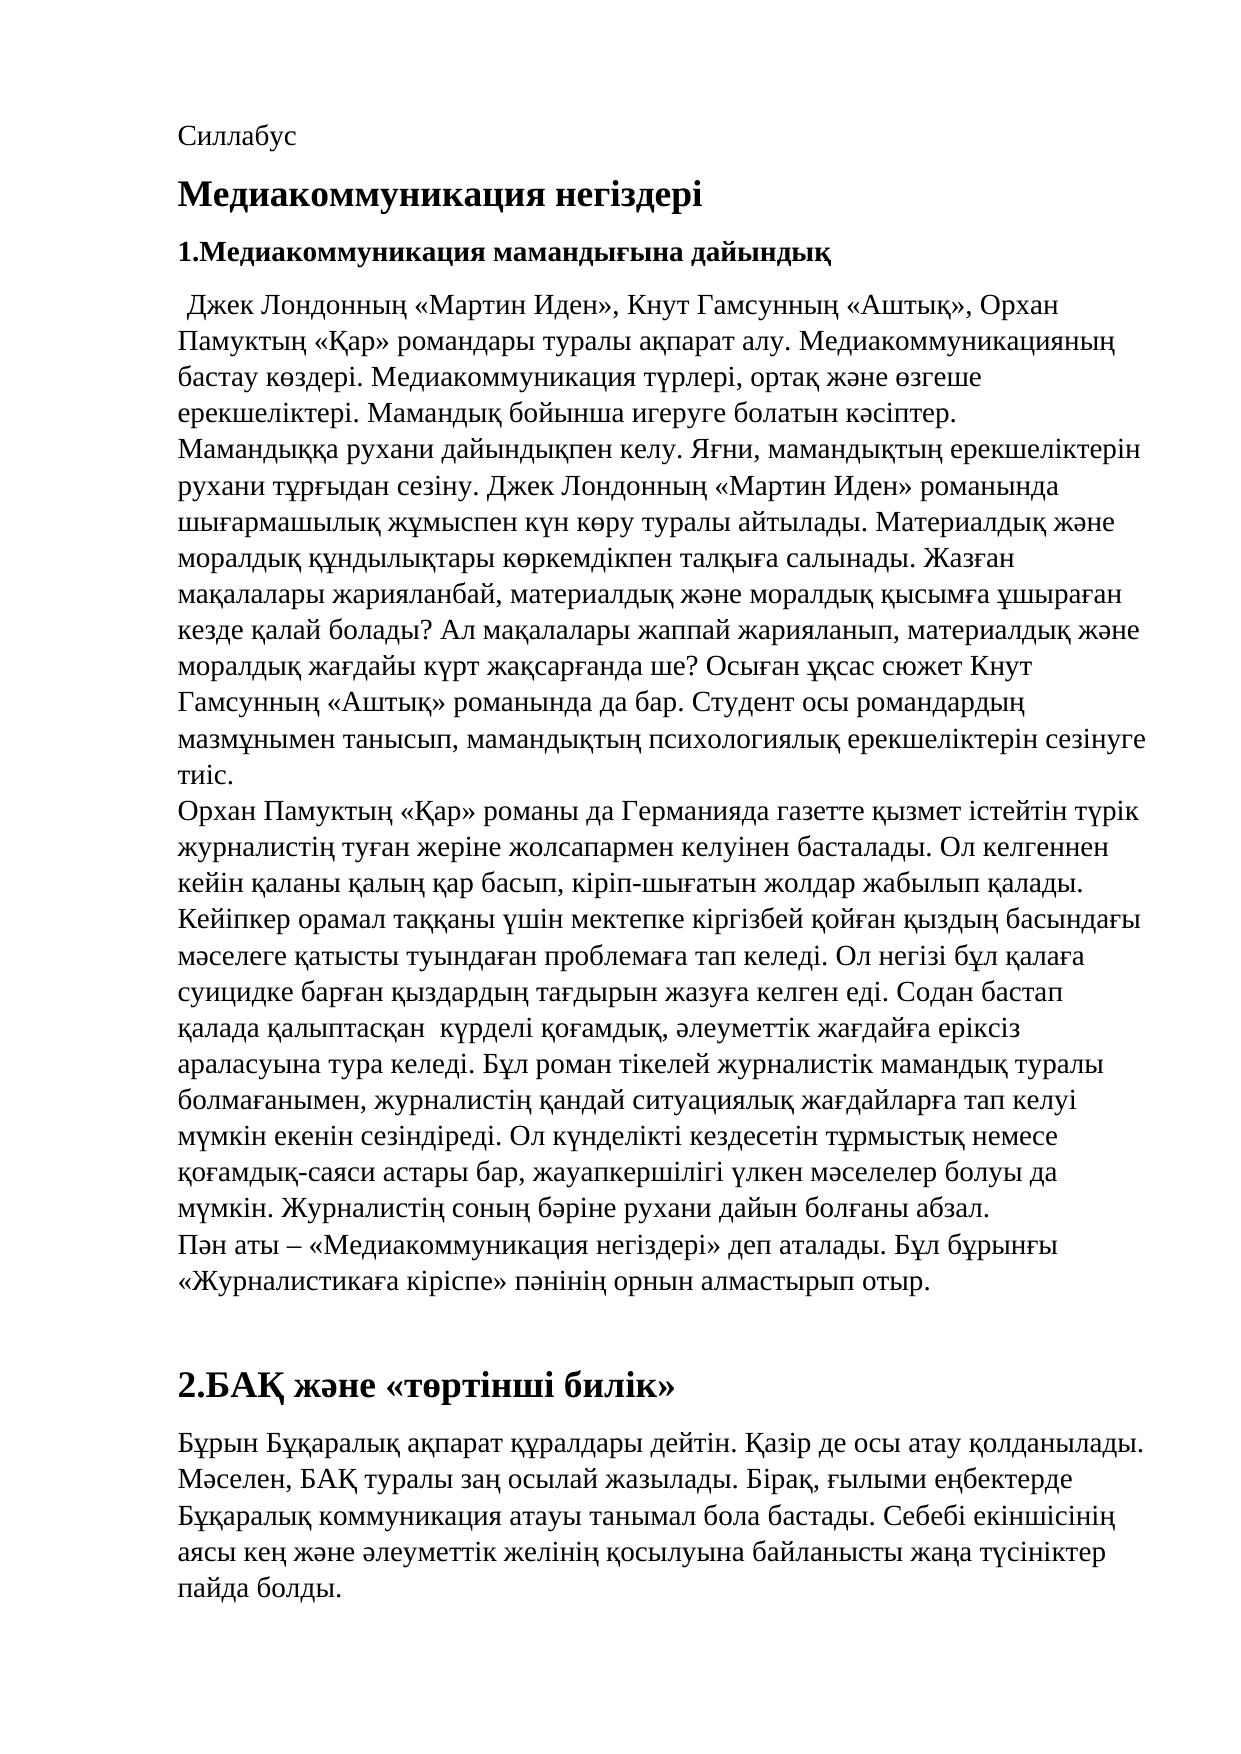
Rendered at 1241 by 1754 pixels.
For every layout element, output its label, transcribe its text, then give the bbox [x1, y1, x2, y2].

text 2.БАҚ және «төртінші билік» [177, 1362, 1152, 1405]
text 1.Медиакоммуникация мамандығына дайындық [177, 234, 1152, 268]
text Джек Лондонның «Мартин Иден», Кнут Гамсунның «Аштық», Орхан Памуктың «Қар» романдары туралы ақпарат алу. Медиакоммуникацияның бастау көздері. Медиакоммуникация түрлері, ортақ және өзгеше ерекшеліктері. Мамандық бойынша игеруге болатын кәсіптер. [177, 287, 1152, 429]
text Бұрын Бұқаралық ақпарат құралдары дейтін. Қазір де осы атау қолданылады. Мәселен, БАҚ туралы заң осылай жазылады. Бірақ, ғылыми еңбектерде Бұқаралық коммуникация атауы танымал бола бастады. Себебі екіншісінің аясы кең және әлеуметтік желінің қосылуына байланысты жаңа түсініктер пайда болды. [177, 1426, 1152, 1604]
text Орхан Памуктың «Қар» романы да Германияда газетте қызмет істейтін түрік журналистің туған жеріне жолсапармен келуінен басталады. Ол келгеннен кейін қаланы қалың қар басып, кіріп-шығатын жолдар жабылып қалады. Кейіпкер орамал таққаны үшін мектепке кіргізбей қойған қыздың басындағы мәселеге қатысты туындаған проблемаға тап келеді. Ол негізі бұл қалаға суицидке барған қыздардың тағдырын жазуға келген еді. Содан бастап қалада қалыптасқан күрделі қоғамдық, әлеуметтік жағдайға еріксіз араласуына тура келеді. Бұл роман тікелей журналистік мамандық туралы болмағанымен, журналистің қандай ситуациялық жағдайларға тап келуі мүмкін екенін сезіндіреді. Ол күнделікті кездесетін тұрмыстық немесе қоғамдық-саяси астары бар, жауапкершілігі үлкен мәселелер болуы да мүмкін. Журналистің соның бәріне рухани дайын болғаны абзал. [177, 793, 1152, 1224]
text Медиакоммуникация негіздері [177, 171, 1152, 214]
text Пән аты – «Медиакоммуникация негіздері» деп аталады. Бұл бұрынғы «Журналистикаға кіріспе» пәнінің орнын алмастырып отыр. [177, 1227, 1152, 1296]
text Силлабус [177, 118, 1152, 152]
text Мамандыққа рухани дайындықпен келу. Яғни, мамандықтың ерекшеліктерін рухани тұрғыдан сезіну. Джек Лондонның «Мартин Иден» романында шығармашылық жұмыспен күн көру туралы айтылады. Материалдық және моралдық құндылықтары көркемдікпен талқыға салынады. Жазған мақалалары жарияланбай, материалдық және моралдық қысымға ұшыраған кезде қалай болады? Ал мақалалары жаппай жарияланып, материалдық және моралдық жағдайы күрт жақсарғанда ше? Осыған ұқсас сюжет Кнут Гамсунның «Аштық» романында да бар. Студент осы романдардың мазмұнымен танысып, мамандықтың психологиялық ерекшеліктерін сезінуге тиіс. [177, 432, 1152, 790]
